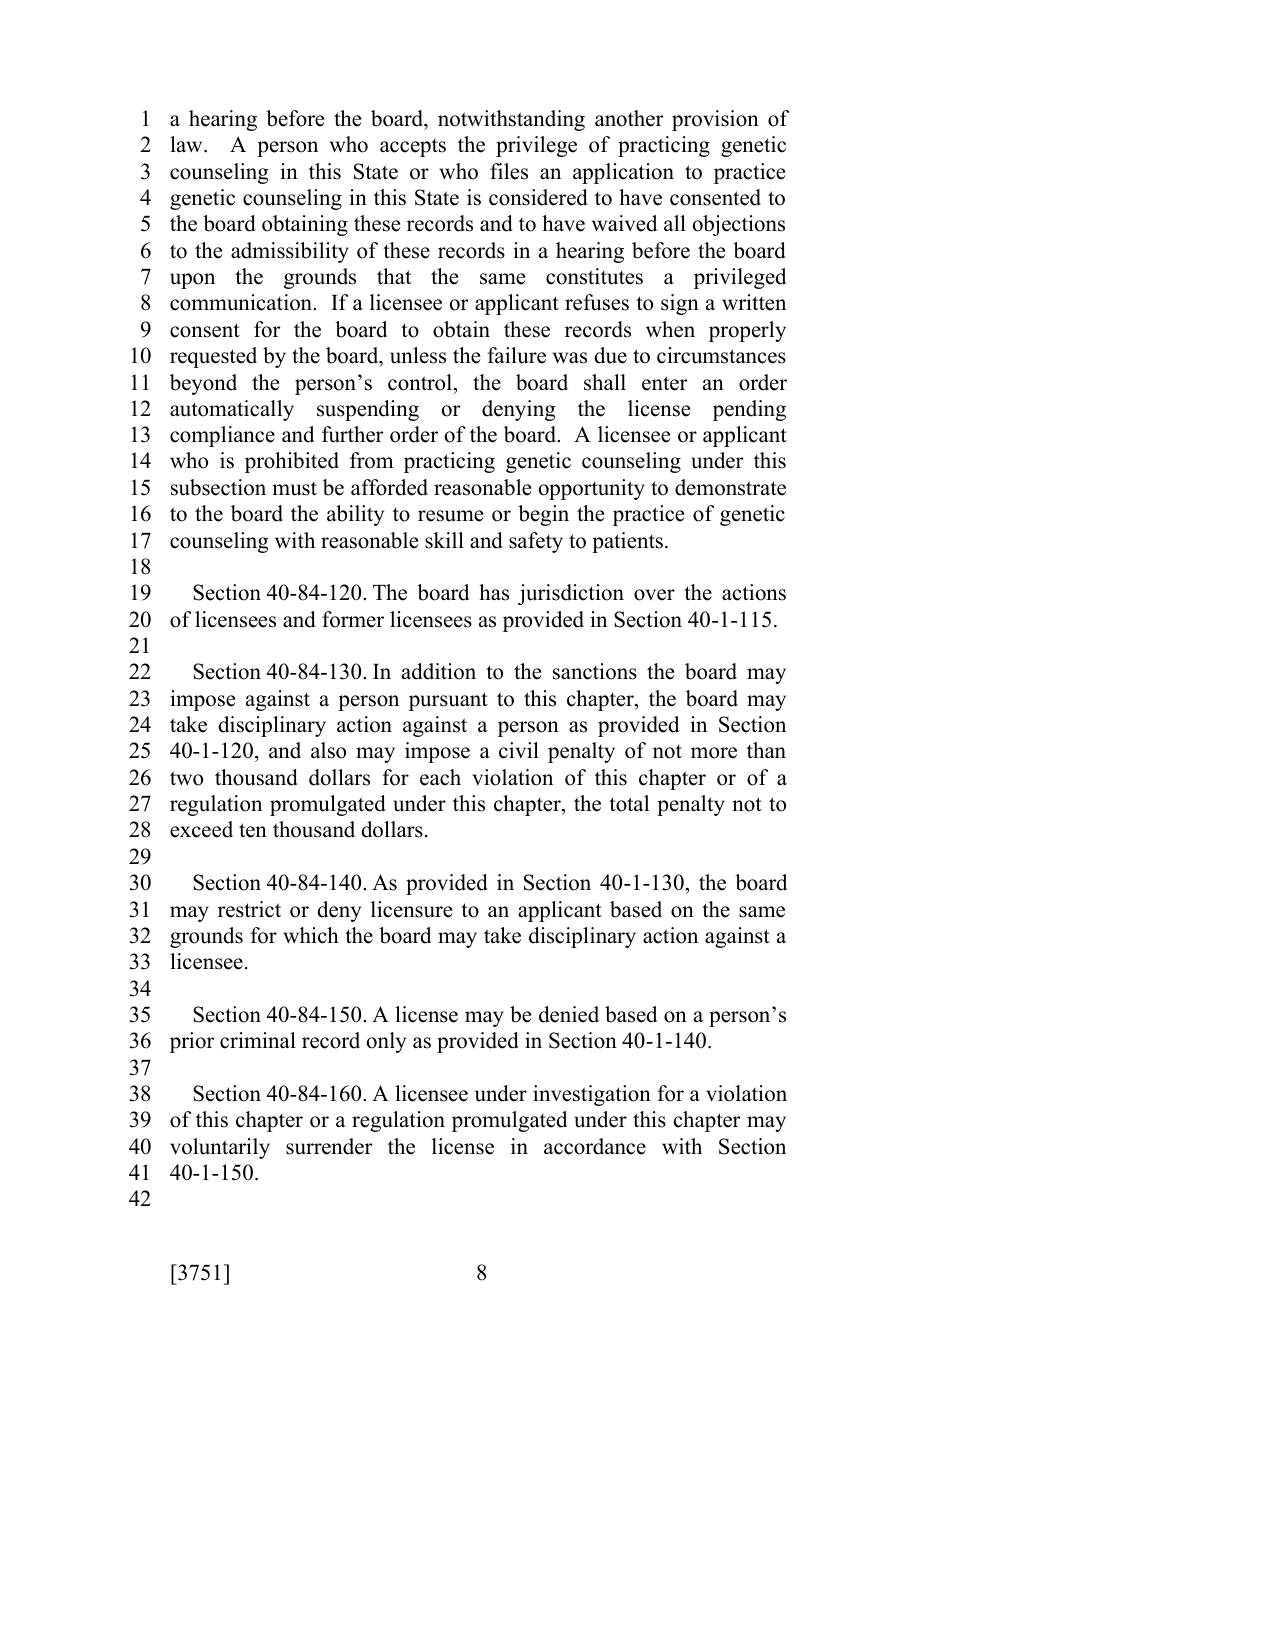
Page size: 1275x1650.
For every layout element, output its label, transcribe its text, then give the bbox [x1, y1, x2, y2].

text Section 40-84-130. In addition to the sanctions the board may impose against a person pursuant to this chapter, the board may take disciplinary action against a person as provided in Section 40-1-120, and also may impose a civil penalty of not more than two thousand dollars for each violation of this chapter or of a regulation promulgated under this chapter, the total penalty not to exceed ten thousand dollars. [169, 658, 787, 843]
text Section 40-84-150. A license may be denied based on a person’s prior criminal record only as provided in Section 40-1-140. [169, 1001, 787, 1054]
text Section 40-84-160. A licensee under investigation for a violation of this chapter or a regulation promulgated under this chapter may voluntarily surrender the license in accordance with Section 40-1-150. [169, 1080, 787, 1186]
text Section 40-84-140. As provided in Section 40-1-130, the board may restrict or deny licensure to an applicant based on the same grounds for which the board may take disciplinary action against a licensee. [169, 869, 787, 975]
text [169, 105, 787, 553]
text Section 40-84-120. The board has jurisdiction over the actions of licensees and former licensees as provided in Section 40-1-115. [169, 579, 787, 632]
